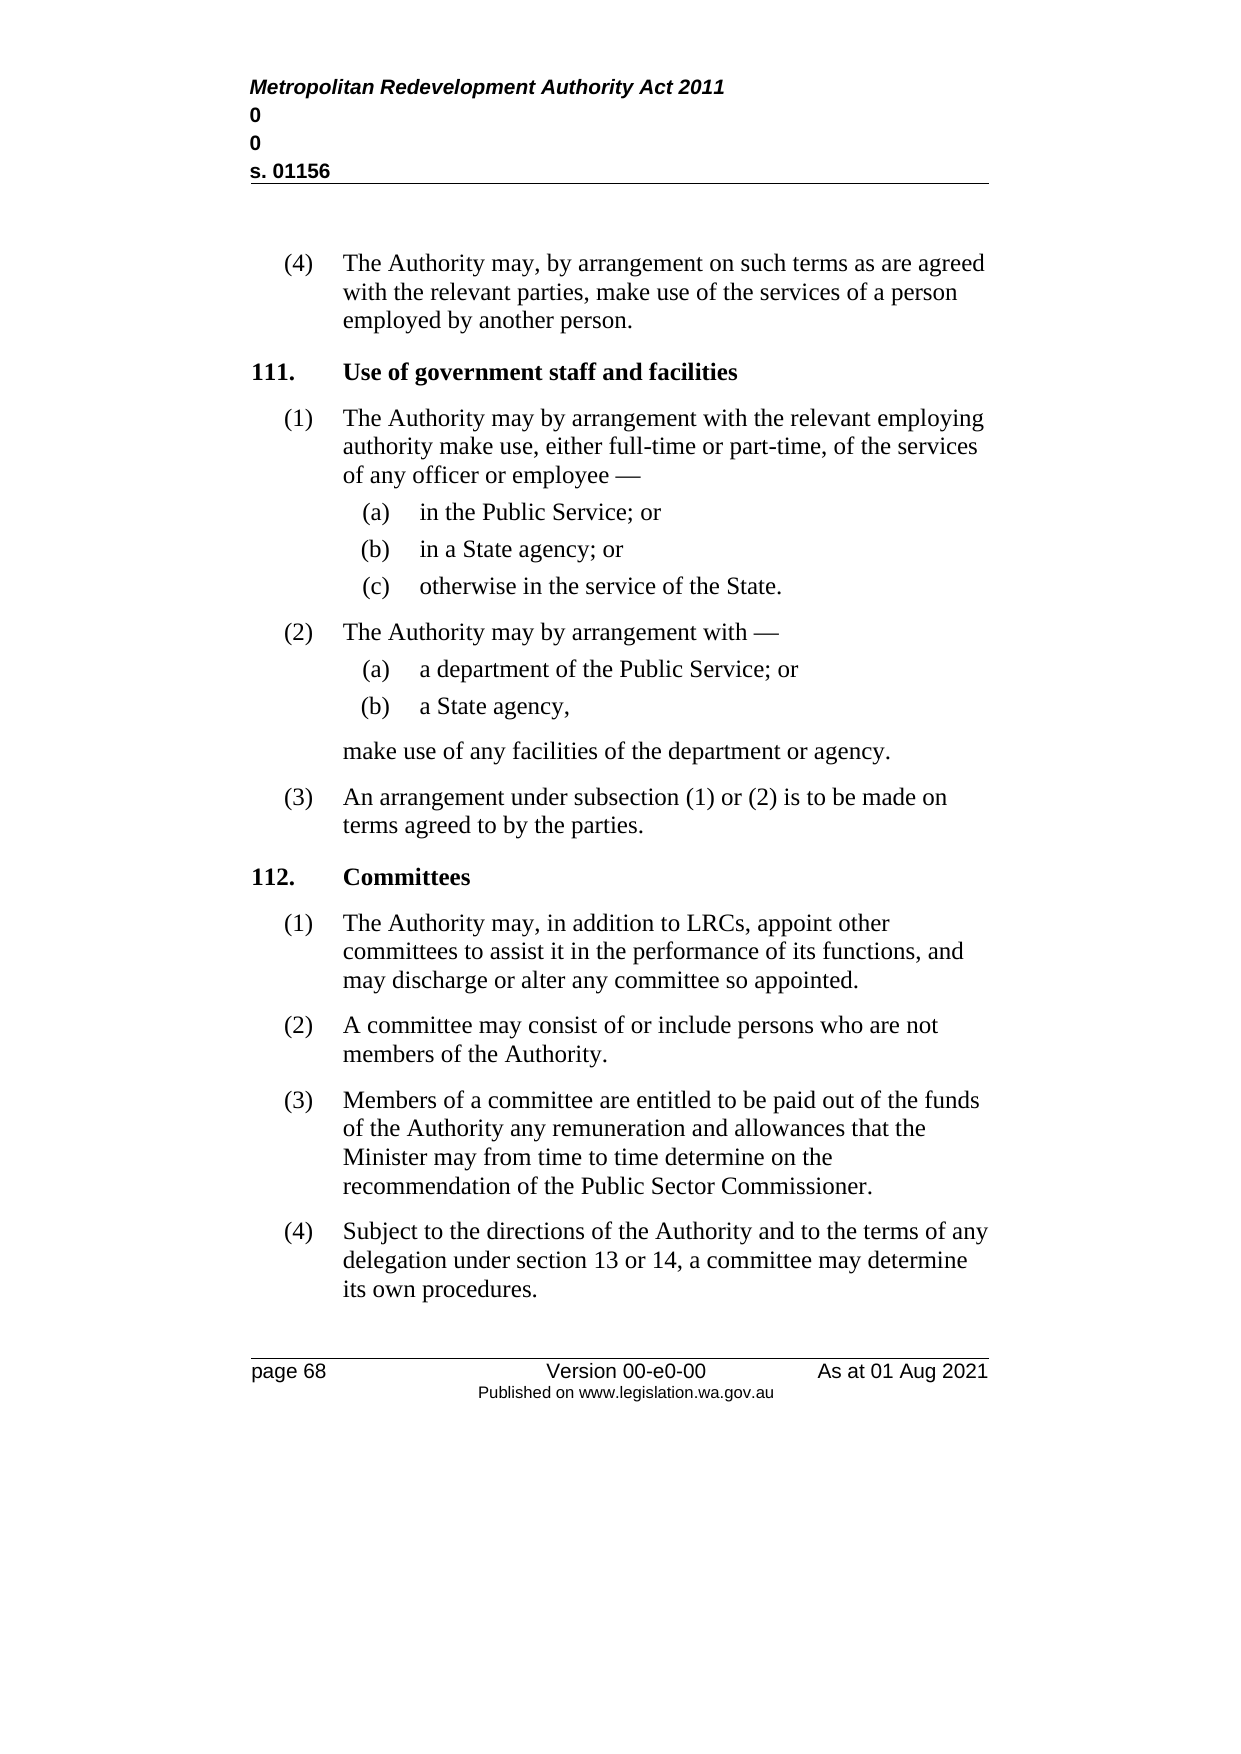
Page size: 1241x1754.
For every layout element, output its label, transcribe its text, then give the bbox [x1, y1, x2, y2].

subtitle 112. Committees [251, 862, 989, 891]
text (b) in a State agency; or [251, 534, 989, 563]
text (1) The Authority may by arrangement with the relevant employing authority make use, either full-time or part-time, of the services of any officer or employee — [251, 403, 989, 489]
text (4) Subject to the directions of the Authority and to the terms of any delegation under section 13 or 14, a committee may determine its own procedures. [251, 1216, 989, 1303]
text (a) a department of the Public Service; or [251, 654, 989, 683]
text (2) The Authority may by arrangement with — [251, 617, 989, 646]
text make use of any facilities of the department or agency. [251, 736, 989, 765]
subtitle 111. Use of government staff and facilities [251, 357, 989, 386]
text (3) An arrangement under subsection (1) or (2) is to be made on terms agreed to by the parties. [251, 782, 989, 839]
text (c) otherwise in the service of the State. [251, 571, 989, 600]
text (4) The Authority may, by arrangement on such terms as are agreed with the relevant parties, make use of the services of a person employed by another person. [251, 248, 989, 334]
text (a) in the Public Service; or [251, 497, 989, 526]
text (1) The Authority may, in addition to LRCs, appoint other committees to assist it in the performance of its functions, and may discharge or alter any committee so appointed. [251, 908, 989, 994]
text (3) Members of a committee are entitled to be paid out of the funds of the Authority any remuneration and allowances that the Minister may from time to time determine on the recommendation of the Public Sector Commissioner. [251, 1085, 989, 1200]
text (2) A committee may consist of or include persons who are not members of the Authority. [251, 1011, 989, 1068]
text (b) a State agency, [251, 691, 989, 720]
